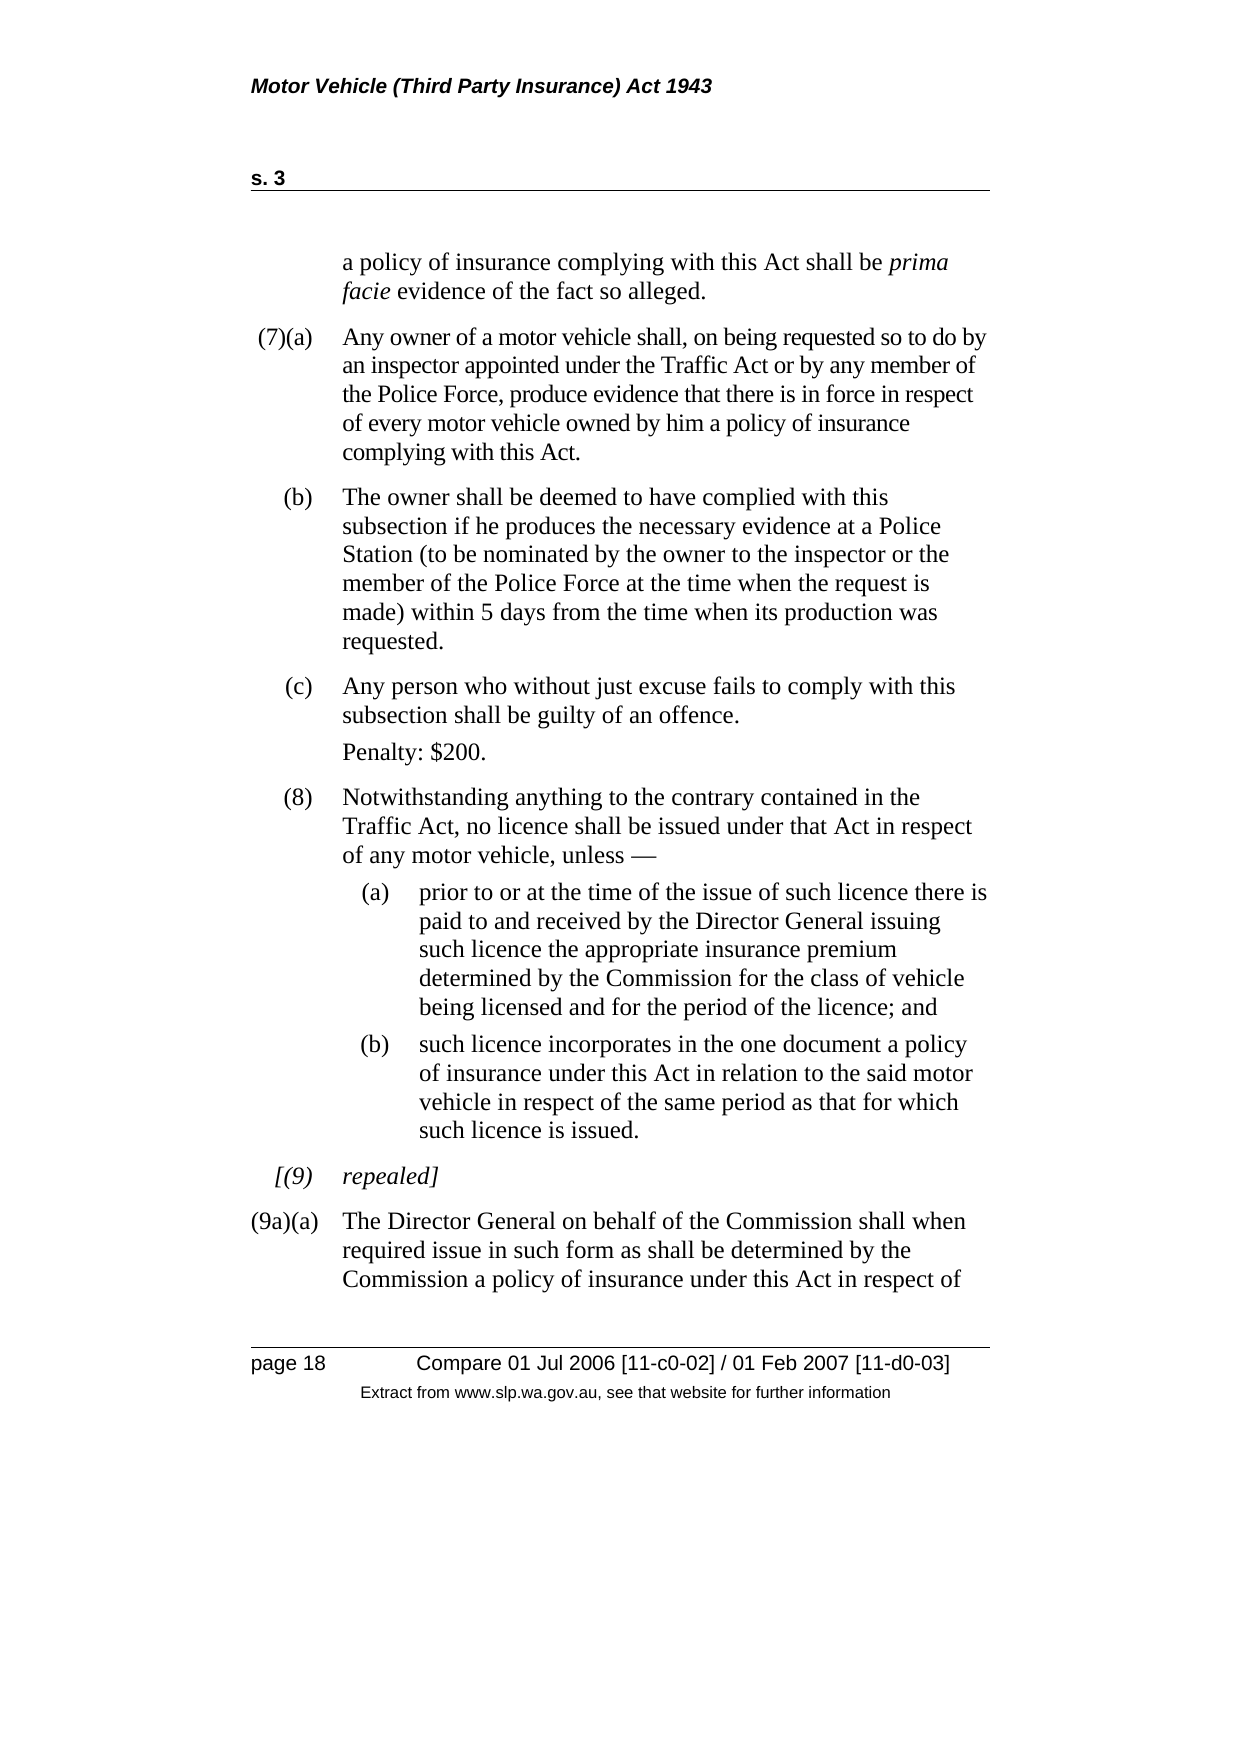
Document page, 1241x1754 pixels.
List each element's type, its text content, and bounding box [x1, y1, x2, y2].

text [251, 247, 990, 305]
text (b) such licence incorporates in the one document a policy of insurance under this Act in relation to the said motor vehicle in respect of the same period as that for which such licence is issued. [251, 1029, 990, 1144]
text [251, 1206, 990, 1292]
text [(9) repealed] [251, 1161, 990, 1189]
text (c) Any person who without just excuse fails to comply with this subsection shall be guilty of an offence. [251, 671, 990, 729]
text (7)(a) Any owner of a motor vehicle shall, on being requested so to do by an inspector appointed under the Traffic Act or by any member of the Police Force, produce evidence that there is in force in respect of every motor vehicle owned by him a policy of insurance complying with this Act. [251, 322, 990, 465]
text (8) Notwithstanding anything to the contrary contained in the Traffic Act, no licence shall be issued under that Act in respect of any motor vehicle, unless — [251, 782, 990, 869]
text (a) prior to or at the time of the issue of such licence there is paid to and received by the Director General issuing such licence the appropriate insurance premium determined by the Commission for the class of vehicle being licensed and for the period of the licence; and [251, 877, 990, 1021]
text (b) The owner shall be deemed to have complied with this subsection if he produces the necessary evidence at a Police Station (to be nominated by the owner to the inspector or the member of the Police Force at the time when the request is made) within 5 days from the time when its production was requested. [251, 482, 990, 654]
text Penalty: $200. [251, 737, 990, 766]
